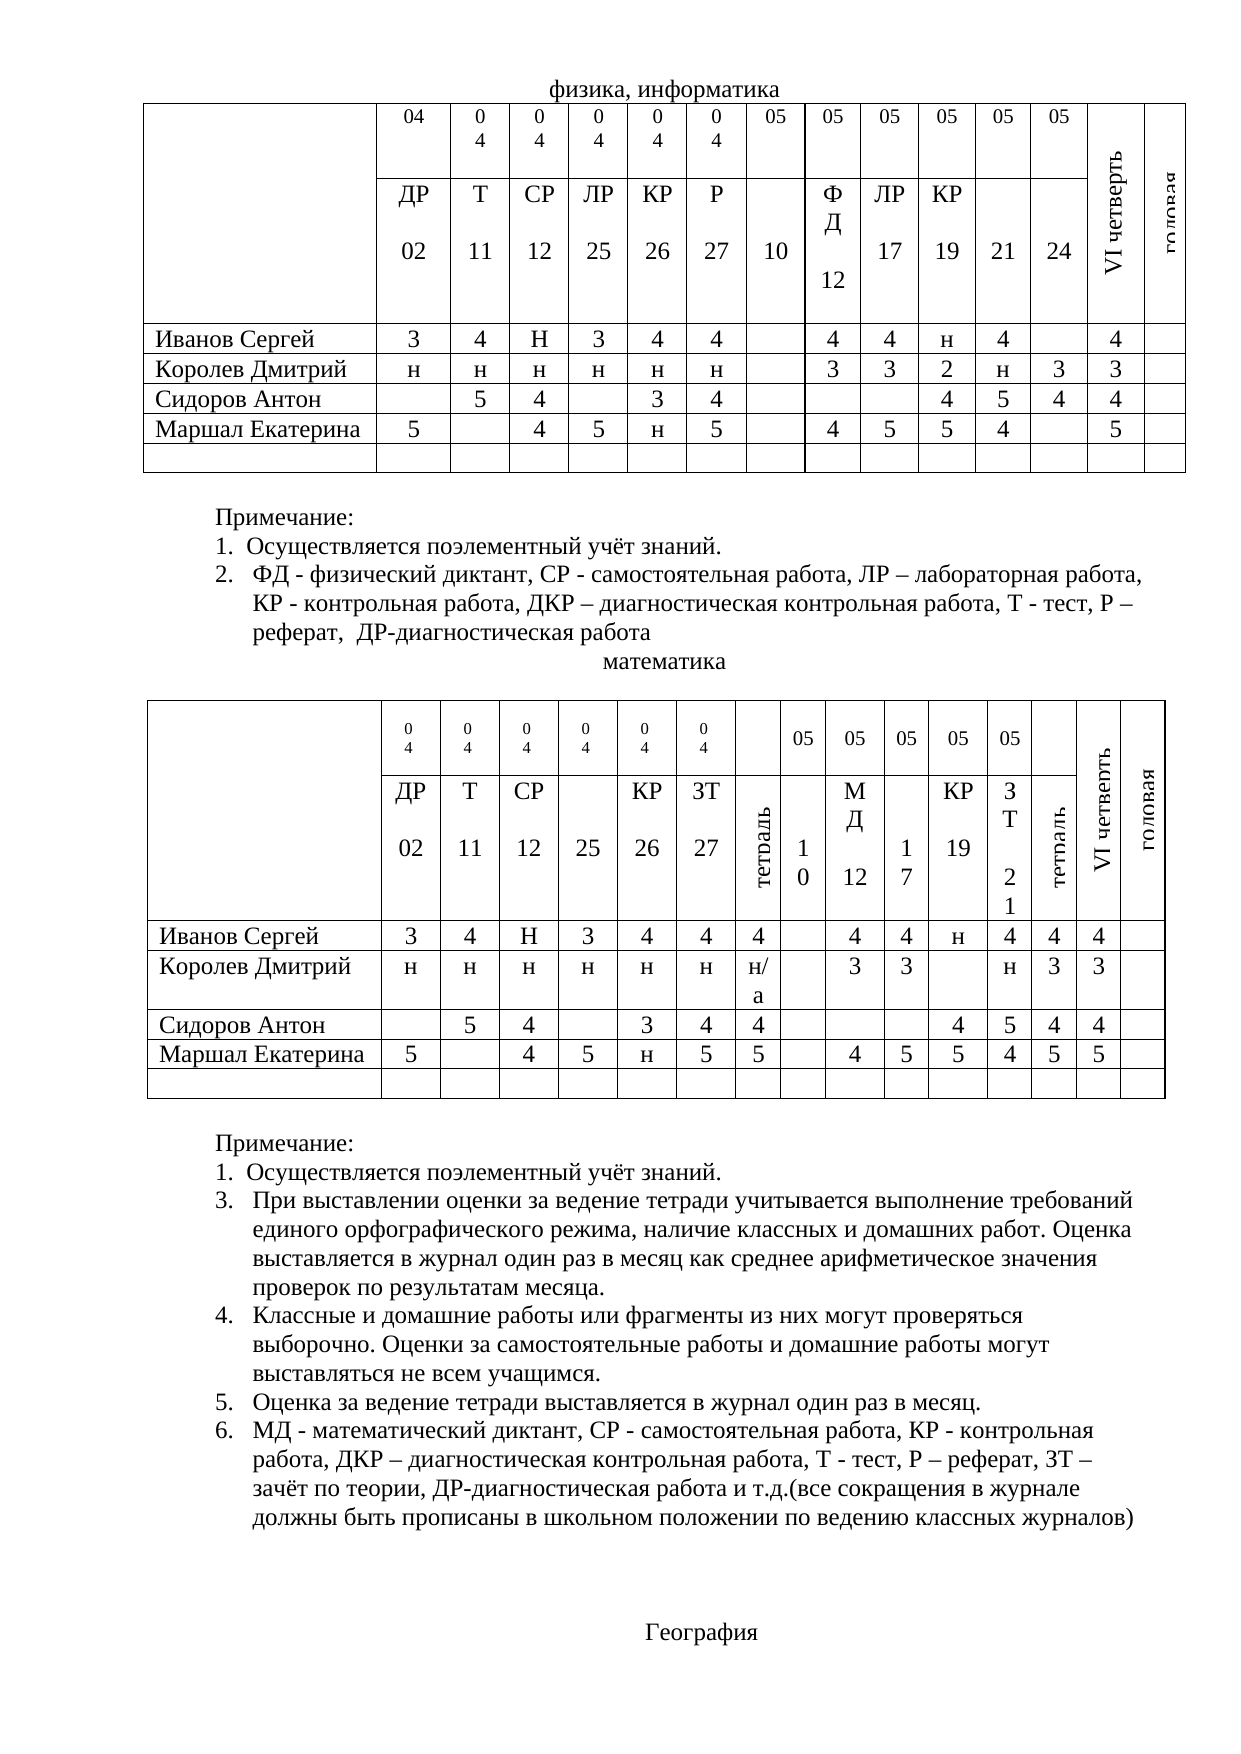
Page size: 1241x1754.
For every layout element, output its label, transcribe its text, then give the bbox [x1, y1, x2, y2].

table_cell 5 [677, 1040, 735, 1068]
list ФД - физический диктант, СР - самостоятельная работа, ЛР – лабораторная работа, КР - контрольная работа, ДКР – диагностическая контрольная работа, Т - тест, Р – реферат, ДР-диагностическая работа [215, 559, 1152, 646]
table_cell н [441, 951, 499, 1009]
table_cell 5 [382, 1040, 440, 1068]
table_cell [1121, 1040, 1164, 1068]
table_cell 4 [500, 1010, 558, 1038]
table_cell н [500, 951, 558, 1009]
table_header 04 [451, 104, 509, 178]
table_cell Иванов Сергей [148, 921, 381, 950]
table_cell [1031, 324, 1087, 353]
table_cell [1145, 384, 1185, 413]
table_cell н [976, 354, 1030, 383]
table_cell 4 [1031, 384, 1087, 413]
table_cell 4 [510, 414, 568, 442]
table_cell [929, 951, 987, 1009]
list МД - математический диктант, СР - самостоятельная работа, КР - контрольная работа, ДКР – диагностическая контрольная работа, Т - тест, Р – реферат, ЗТ – зачёт по теории, ДР-диагностическая работа и т.д.(все сокращения в журнале должны быть прописаны в школьном положении по ведению классных журналов) [215, 1415, 1152, 1530]
table_cell [806, 444, 860, 472]
table_header 05 [861, 104, 918, 178]
text математика [177, 646, 1152, 674]
table_cell [861, 444, 918, 472]
table_header 04 [687, 104, 746, 178]
table_cell 4 [736, 1010, 780, 1038]
table_cell ДР 02 [382, 776, 440, 920]
table_cell [781, 1010, 825, 1038]
table_cell 3 [377, 324, 450, 353]
table_cell 4 [806, 414, 860, 442]
table_header 04 [569, 104, 627, 178]
table_cell [781, 1069, 825, 1098]
table_cell 10 [747, 179, 804, 323]
table_cell [377, 444, 450, 472]
table_header 05 [781, 701, 825, 775]
table_cell [1031, 444, 1087, 472]
text 1. Осуществляется поэлементный учёт знаний. [215, 1157, 1152, 1185]
text физика, информатика [177, 74, 1152, 103]
table_header 05 [1031, 104, 1087, 178]
table_cell 5 [687, 414, 746, 442]
table_cell КР 26 [618, 776, 676, 920]
table_cell 3 [559, 921, 617, 950]
table_cell тетрадь тетрадь [1032, 776, 1076, 920]
table_cell ФД 12 [806, 179, 860, 323]
table_cell 4 [1088, 324, 1144, 353]
table_cell 4 [1032, 1010, 1076, 1038]
table_cell ДР 02 [377, 179, 450, 323]
table_cell 4 [826, 1040, 884, 1068]
table_cell 3 [628, 384, 686, 413]
table_cell н/а [736, 951, 780, 1009]
table_header VI четверть [1088, 104, 1144, 323]
table_header [148, 701, 381, 920]
table_cell [826, 1069, 884, 1098]
table_cell 4 [1088, 384, 1144, 413]
table_cell [1077, 1069, 1120, 1098]
table_cell [781, 1040, 825, 1068]
table_cell 5 [976, 384, 1030, 413]
table_cell [1121, 951, 1164, 1009]
table_header VI четверть [1077, 701, 1120, 920]
table_cell 3 [1031, 354, 1087, 383]
table_cell н [569, 354, 627, 383]
table_cell [510, 444, 568, 472]
table_cell [747, 414, 804, 442]
table_cell [919, 444, 975, 472]
text География [177, 1617, 1152, 1645]
table_header [144, 104, 376, 323]
table_header 04 [382, 701, 440, 775]
table_cell н [510, 354, 568, 383]
table_cell 4 [885, 921, 928, 950]
table_cell 10 [781, 776, 825, 920]
table_cell 3 [806, 354, 860, 383]
table_cell МД 12 [826, 776, 884, 920]
table_cell Сидоров Антон [148, 1010, 381, 1038]
table_header 05 [929, 701, 987, 775]
table_cell [861, 384, 918, 413]
table_cell 4 [677, 921, 735, 950]
table_cell [1145, 444, 1185, 472]
table_cell [1121, 1069, 1164, 1098]
table_cell 5 [736, 1040, 780, 1068]
table_cell Маршал Екатерина [148, 1040, 381, 1068]
table_header 04 [377, 104, 450, 178]
table_cell н [628, 414, 686, 442]
table_cell 3 [382, 921, 440, 950]
table_cell 24 [1031, 179, 1087, 323]
table_cell 4 [988, 1040, 1031, 1068]
text Примечание: [215, 1128, 1152, 1157]
table_cell 4 [1032, 921, 1076, 950]
table_cell [377, 384, 450, 413]
table_cell [1145, 324, 1185, 353]
table_cell [736, 1069, 780, 1098]
table_cell н [559, 951, 617, 1009]
table_cell ЗТ 27 [677, 776, 735, 920]
table_cell КР 26 [628, 179, 686, 323]
table_cell ЛР 25 [569, 179, 627, 323]
table_cell [441, 1069, 499, 1098]
table_header [1032, 701, 1076, 775]
table_cell 3 [1032, 951, 1076, 1009]
table_cell [1032, 1069, 1076, 1098]
table_header 04 [677, 701, 735, 775]
table_cell 4 [988, 921, 1031, 950]
table_cell 3 [861, 354, 918, 383]
table_cell [677, 1069, 735, 1098]
table_cell [500, 1069, 558, 1098]
table_cell 5 [559, 1040, 617, 1068]
table_header 04 [441, 701, 499, 775]
table_cell [451, 444, 509, 472]
table_cell н [618, 1040, 676, 1068]
table_cell [826, 1010, 884, 1038]
list При выставлении оценки за ведение тетради учитывается выполнение требований единого орфографического режима, наличие классных и домашних работ. Оценка выставляется в журнал один раз в месяц как среднее арифметическое значения проверок по результатам месяца. [215, 1185, 1152, 1300]
table_header 05 [806, 104, 860, 178]
table_cell 2 [919, 354, 975, 383]
table_cell [441, 1040, 499, 1068]
table_cell 3 [1077, 951, 1120, 1009]
table_header 05 [885, 701, 928, 775]
table_cell н [687, 354, 746, 383]
list Оценка за ведение тетради выставляется в журнал один раз в месяц. [215, 1387, 1152, 1415]
table_cell [144, 444, 376, 472]
table_cell 5 [861, 414, 918, 442]
table_cell [1145, 354, 1185, 383]
table_cell 5 [1077, 1040, 1120, 1068]
table_cell н [929, 921, 987, 950]
table_header 04 [500, 701, 558, 775]
table_cell [976, 444, 1030, 472]
table_cell 4 [736, 921, 780, 950]
table_cell 17 [885, 776, 928, 920]
table_cell [559, 1069, 617, 1098]
table_header 04 [618, 701, 676, 775]
table_cell [885, 1010, 928, 1038]
table_cell СР 12 [500, 776, 558, 920]
table_cell [451, 414, 509, 442]
table_cell 5 [451, 384, 509, 413]
table_header 04 [628, 104, 686, 178]
table_cell 5 [1032, 1040, 1076, 1068]
table_header годовая [1145, 104, 1185, 323]
table_cell 5 [919, 414, 975, 442]
table_cell н [628, 354, 686, 383]
table_cell 5 [988, 1010, 1031, 1038]
table_header [736, 701, 780, 775]
table_cell 25 [559, 776, 617, 920]
table_cell Королев Дмитрий [148, 951, 381, 1009]
table_cell [628, 444, 686, 472]
table_cell 5 [929, 1040, 987, 1068]
table_cell 3 [826, 951, 884, 1009]
table_cell 4 [919, 384, 975, 413]
table_cell Маршал Екатерина [144, 414, 376, 442]
table_cell [559, 1010, 617, 1038]
table_cell 5 [1088, 414, 1144, 442]
table_cell [747, 444, 804, 472]
table_cell [781, 951, 825, 1009]
table_cell 4 [1077, 921, 1120, 950]
table_cell 4 [687, 384, 746, 413]
table_header 05 [747, 104, 804, 178]
table_cell 3 [569, 324, 627, 353]
table_cell 5 [569, 414, 627, 442]
table_cell [1121, 921, 1164, 950]
table_header годовая [1121, 701, 1164, 920]
table_header 05 [976, 104, 1030, 178]
table_cell 4 [500, 1040, 558, 1068]
table_cell 21 [976, 179, 1030, 323]
table_cell [781, 921, 825, 950]
text Примечание: [215, 502, 1152, 531]
table_cell 5 [377, 414, 450, 442]
table_cell СР 12 [510, 179, 568, 323]
table_cell [382, 1069, 440, 1098]
table_cell Н [500, 921, 558, 950]
table_cell [747, 354, 804, 383]
table_cell ЗТ 21 [988, 776, 1031, 920]
table_cell [148, 1069, 381, 1098]
table_cell [806, 384, 860, 413]
table_cell 4 [687, 324, 746, 353]
table_header 04 [559, 701, 617, 775]
table_cell Р 27 [687, 179, 746, 323]
table_cell [1145, 414, 1185, 442]
table_header 05 [988, 701, 1031, 775]
table_cell 4 [861, 324, 918, 353]
table_cell [382, 1010, 440, 1038]
table_cell 4 [806, 324, 860, 353]
table_cell [1088, 444, 1144, 472]
table_cell 3 [885, 951, 928, 1009]
table_cell КР 19 [929, 776, 987, 920]
table_cell Сидоров Антон [144, 384, 376, 413]
table_cell [687, 444, 746, 472]
table_cell 4 [677, 1010, 735, 1038]
table_cell 4 [618, 921, 676, 950]
table_cell Т 11 [441, 776, 499, 920]
table_cell [747, 384, 804, 413]
table_cell 4 [628, 324, 686, 353]
text 1. Осуществляется поэлементный учёт знаний. [215, 531, 1152, 559]
table_cell Н [510, 324, 568, 353]
table_cell 4 [451, 324, 509, 353]
table_cell [618, 1069, 676, 1098]
table_header 05 [826, 701, 884, 775]
table_cell 3 [618, 1010, 676, 1038]
list Классные и домашние работы или фрагменты из них могут проверяться выборочно. Оценки за самостоятельные работы и домашние работы могут выставляться не всем учащимся. [215, 1300, 1152, 1387]
table_cell 4 [510, 384, 568, 413]
table_cell [747, 324, 804, 353]
table_cell 5 [885, 1040, 928, 1068]
table_header 04 [510, 104, 568, 178]
table_cell [885, 1069, 928, 1098]
table_cell 4 [976, 324, 1030, 353]
table_cell н [377, 354, 450, 383]
table_cell тетрадь [736, 776, 780, 920]
table_cell Королев Дмитрий [144, 354, 376, 383]
table_cell ЛР 17 [861, 179, 918, 323]
table_cell [929, 1069, 987, 1098]
table_cell Т 11 [451, 179, 509, 323]
table_cell [1031, 414, 1087, 442]
table_header 05 [919, 104, 975, 178]
table_cell [988, 1069, 1031, 1098]
table_cell н [618, 951, 676, 1009]
table_cell н [677, 951, 735, 1009]
table_cell 4 [826, 921, 884, 950]
table_cell [569, 384, 627, 413]
table_cell 4 [929, 1010, 987, 1038]
table_cell [1121, 1010, 1164, 1038]
table_cell 4 [976, 414, 1030, 442]
table_cell КР 19 [919, 179, 975, 323]
table_cell н [451, 354, 509, 383]
table_cell Иванов Сергей [144, 324, 376, 353]
table_cell [569, 444, 627, 472]
table_cell 3 [1088, 354, 1144, 383]
table_cell 5 [441, 1010, 499, 1038]
table_cell н [988, 951, 1031, 1009]
table_cell н [382, 951, 440, 1009]
table_cell 4 [1077, 1010, 1120, 1038]
table_cell н [919, 324, 975, 353]
table_cell 4 [441, 921, 499, 950]
